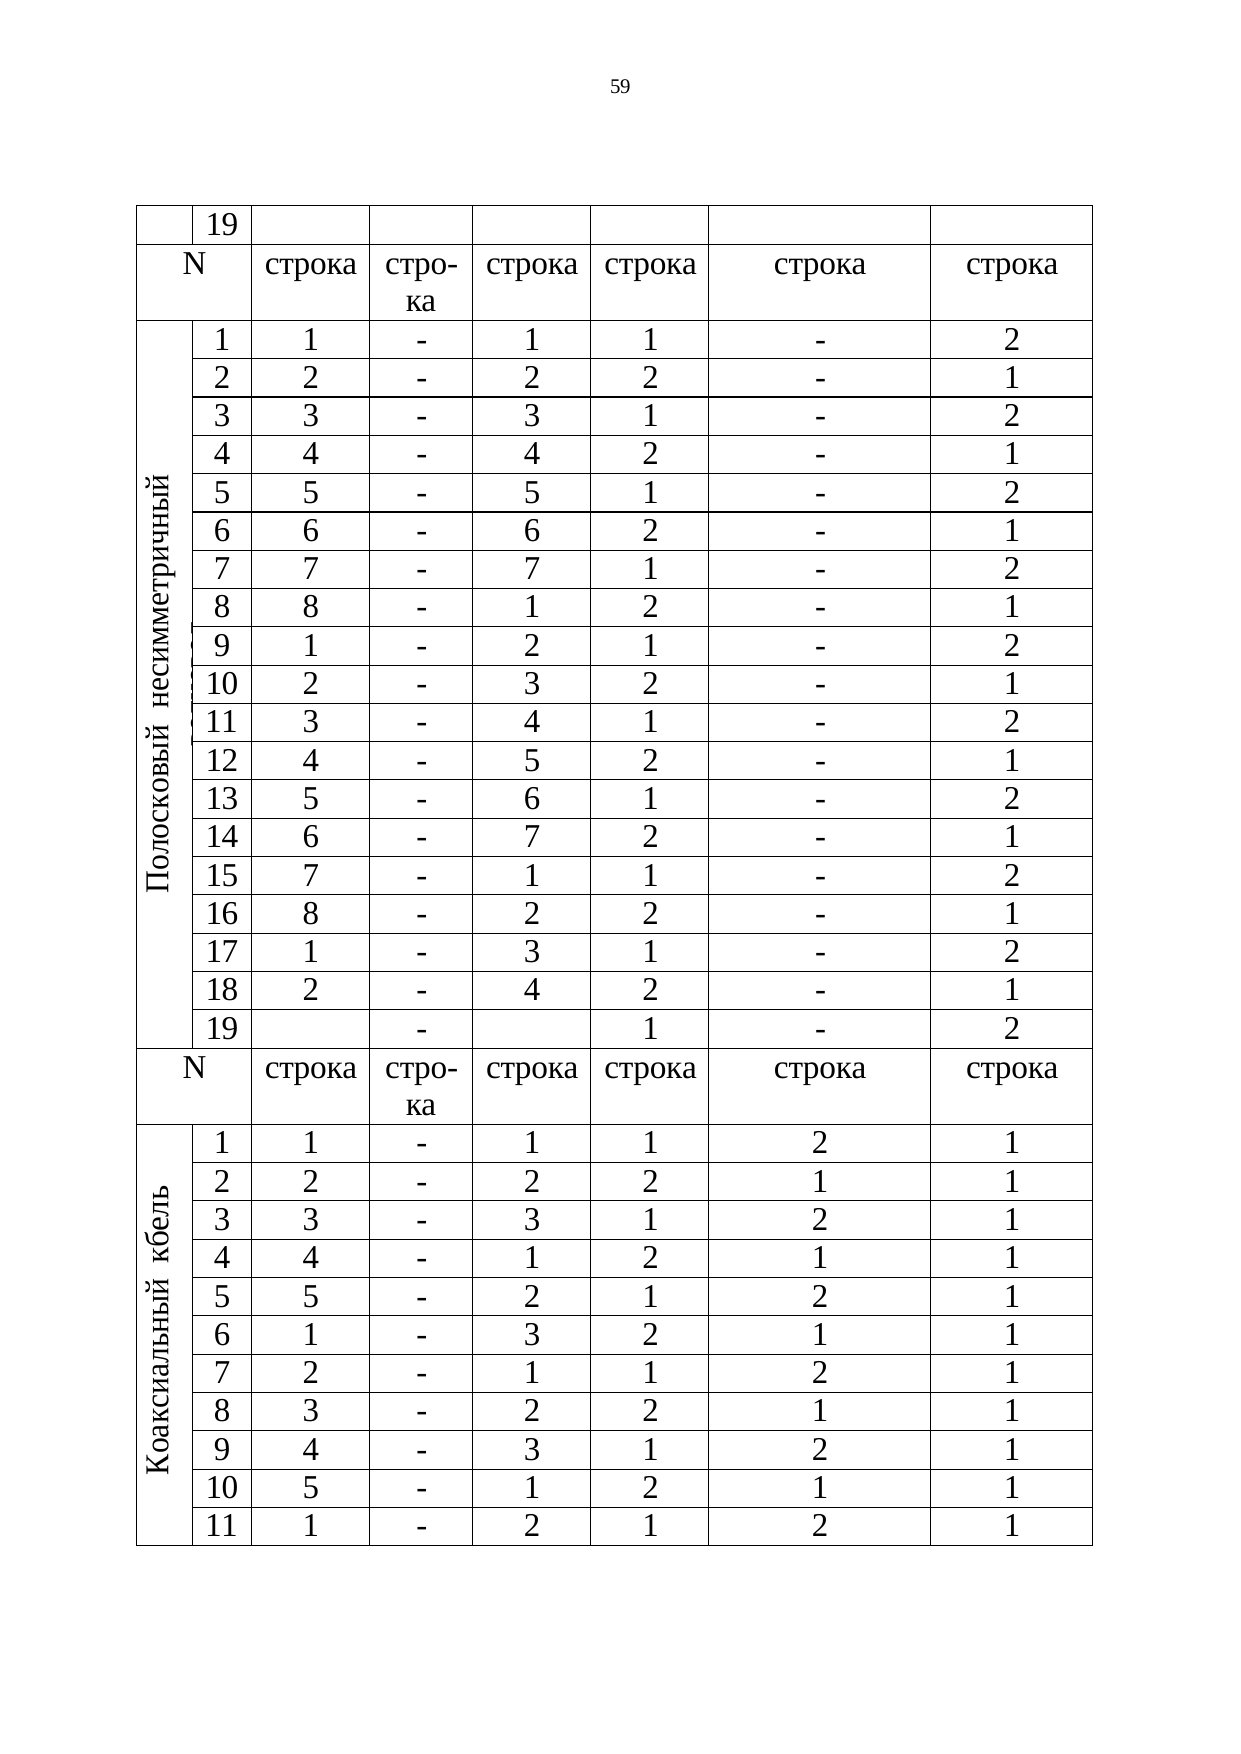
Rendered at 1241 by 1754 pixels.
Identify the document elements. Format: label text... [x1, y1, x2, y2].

table_cell - [370, 1163, 472, 1200]
table_cell - [370, 742, 472, 779]
table_cell 2 [591, 1240, 708, 1277]
table_cell - [709, 857, 930, 894]
table_cell 14 [193, 819, 251, 856]
table_cell 1 [591, 1278, 708, 1315]
table_cell 7 [193, 551, 251, 588]
table_cell 3 [252, 398, 369, 435]
table_cell 12 [193, 742, 251, 779]
table_cell 2 [931, 321, 1092, 358]
table_header [931, 206, 1092, 243]
table_cell 2 [931, 704, 1092, 741]
table_header 19 [193, 206, 251, 243]
table_cell 9 [193, 627, 251, 664]
table_cell 7 [193, 1355, 251, 1392]
table_cell 1 [473, 1125, 590, 1162]
table_cell 3 [473, 1431, 590, 1468]
table_cell - [370, 857, 472, 894]
table_cell 1 [931, 1355, 1092, 1392]
table_cell [473, 1010, 590, 1047]
table_cell - [709, 895, 930, 932]
table_cell 2 [591, 1316, 708, 1353]
table_cell 1 [591, 704, 708, 741]
table_cell строка [591, 1049, 708, 1124]
table_cell 2 [931, 934, 1092, 971]
table_cell 1 [709, 1316, 930, 1353]
table_cell - [370, 972, 472, 1009]
table_cell 1 [473, 321, 590, 358]
table_cell 1 [591, 1431, 708, 1468]
table_cell 3 [252, 1201, 369, 1239]
table_cell 2 [591, 1470, 708, 1507]
table_cell - [709, 436, 930, 473]
table_cell - [370, 1240, 472, 1277]
table_cell 1 [931, 436, 1092, 473]
table_cell 6 [193, 1316, 251, 1353]
table_cell - [370, 436, 472, 473]
table_cell 1 [931, 1201, 1092, 1239]
table_cell 19 [193, 1010, 251, 1047]
table_cell 5 [473, 742, 590, 779]
table_cell 1 [709, 1163, 930, 1200]
table_cell 7 [252, 551, 369, 588]
table_cell 1 [931, 1240, 1092, 1277]
table_cell 1 [931, 1508, 1092, 1545]
table_cell 2 [931, 780, 1092, 818]
table_cell 8 [193, 589, 251, 626]
table_header [137, 206, 192, 243]
table_cell 1 [591, 1355, 708, 1392]
table_cell - [370, 398, 472, 435]
table_cell 4 [193, 1240, 251, 1277]
table_cell 2 [252, 666, 369, 703]
table_cell 2 [473, 1163, 590, 1200]
table_cell стро- ка [370, 245, 472, 320]
table_cell 1 [709, 1470, 930, 1507]
table_cell 1 [931, 1125, 1092, 1162]
table_cell 6 [252, 819, 369, 856]
table_cell 1 [931, 513, 1092, 549]
table_cell 2 [591, 589, 708, 626]
table_cell 2 [709, 1355, 930, 1392]
table_cell 1 [931, 589, 1092, 626]
table_cell 1 [473, 1355, 590, 1392]
table_cell 1 [709, 1240, 930, 1277]
table_cell 2 [473, 359, 590, 396]
table_cell - [370, 1393, 472, 1430]
table_cell - [709, 704, 930, 741]
table_cell 3 [252, 704, 369, 741]
table_cell строка [709, 1049, 930, 1124]
table_cell 2 [931, 551, 1092, 588]
table_cell строка [931, 245, 1092, 320]
table_cell 3 [193, 1201, 251, 1239]
table_cell - [709, 398, 930, 435]
table_header [473, 206, 590, 243]
table_cell 2 [591, 666, 708, 703]
table_cell 6 [473, 513, 590, 549]
table_cell 1 [252, 934, 369, 971]
table_cell 1 [931, 359, 1092, 396]
table_cell - [370, 780, 472, 818]
table_cell 1 [591, 1010, 708, 1047]
table_cell 1 [591, 857, 708, 894]
table_cell 1 [591, 1201, 708, 1239]
table_cell - [370, 934, 472, 971]
table_cell 5 [252, 1470, 369, 1507]
table_cell 5 [252, 780, 369, 818]
table_cell 1 [931, 666, 1092, 703]
table_cell 1 [931, 1278, 1092, 1315]
table_cell 4 [252, 1431, 369, 1468]
table_cell 3 [473, 398, 590, 435]
table_cell 2 [591, 359, 708, 396]
table_cell 1 [931, 819, 1092, 856]
table_cell 8 [252, 589, 369, 626]
table_cell 5 [252, 474, 369, 511]
table_cell строка [709, 245, 930, 320]
table_cell - [709, 972, 930, 1009]
table_cell 1 [931, 1431, 1092, 1468]
table_cell 11 [193, 704, 251, 741]
table_cell - [709, 934, 930, 971]
table_cell 2 [709, 1431, 930, 1468]
table_cell - [370, 1278, 472, 1315]
table_cell 13 [193, 780, 251, 818]
table_cell 1 [931, 742, 1092, 779]
table_cell 9 [193, 1431, 251, 1468]
table_cell 2 [591, 972, 708, 1009]
table_cell 6 [473, 780, 590, 818]
table_cell N [137, 1049, 251, 1124]
table_cell - [709, 742, 930, 779]
table_cell 2 [473, 1278, 590, 1315]
table_cell 6 [252, 513, 369, 549]
table_cell - [370, 1125, 472, 1162]
table_cell - [370, 1508, 472, 1545]
table_cell 1 [473, 1240, 590, 1277]
table_cell 10 [193, 1470, 251, 1507]
table_cell 4 [193, 436, 251, 473]
table_cell 2 [473, 895, 590, 932]
table_cell - [709, 1010, 930, 1047]
table_cell 2 [193, 359, 251, 396]
table_cell Коаксиальный кбель [137, 1125, 192, 1545]
table_cell 17 [193, 934, 251, 971]
table_cell 4 [473, 972, 590, 1009]
table_cell 2 [931, 474, 1092, 511]
table_cell 4 [252, 1240, 369, 1277]
table_cell 2 [252, 1163, 369, 1200]
table_cell 1 [591, 398, 708, 435]
table_cell 1 [252, 627, 369, 664]
table_cell 1 [931, 895, 1092, 932]
table_cell 1 [473, 589, 590, 626]
table_cell 2 [473, 1508, 590, 1545]
table_cell 1 [931, 1393, 1092, 1430]
table_cell 2 [591, 513, 708, 549]
table_cell 1 [193, 321, 251, 358]
table_cell 2 [931, 398, 1092, 435]
table_cell 1 [252, 321, 369, 358]
table_cell 10 [193, 666, 251, 703]
table_cell строка [931, 1049, 1092, 1124]
table_header [709, 206, 930, 243]
table_cell 2 [252, 1355, 369, 1392]
table_cell 1 [591, 627, 708, 664]
table_cell 2 [591, 895, 708, 932]
table_cell 1 [193, 1125, 251, 1162]
table_cell 2 [193, 1163, 251, 1200]
table_cell 2 [591, 1163, 708, 1200]
table_cell 3 [473, 666, 590, 703]
table_cell - [709, 589, 930, 626]
table_cell 1 [591, 934, 708, 971]
table_cell 2 [473, 627, 590, 664]
table_cell 3 [193, 398, 251, 435]
table_cell - [370, 474, 472, 511]
table_cell 2 [252, 972, 369, 1009]
table_cell строка [252, 245, 369, 320]
table_cell - [709, 551, 930, 588]
table_cell 7 [473, 819, 590, 856]
table_cell 15 [193, 857, 251, 894]
table_cell 1 [473, 1470, 590, 1507]
table_cell 3 [252, 1393, 369, 1430]
table_cell строка [252, 1049, 369, 1124]
table_cell - [370, 627, 472, 664]
table_cell 3 [473, 1316, 590, 1353]
table_cell 2 [931, 627, 1092, 664]
table_cell - [370, 819, 472, 856]
table_cell 1 [591, 551, 708, 588]
table_cell 2 [931, 1010, 1092, 1047]
table_cell - [709, 666, 930, 703]
table_cell 7 [473, 551, 590, 588]
table_cell 1 [591, 321, 708, 358]
table_cell 2 [931, 857, 1092, 894]
table_cell - [370, 321, 472, 358]
table_cell 4 [473, 436, 590, 473]
table_cell 7 [252, 857, 369, 894]
table_cell 1 [591, 780, 708, 818]
table_cell - [370, 1316, 472, 1353]
table_cell 1 [473, 857, 590, 894]
table_header [370, 206, 472, 243]
table_cell 6 [193, 513, 251, 549]
table_cell - [370, 666, 472, 703]
table_cell - [709, 780, 930, 818]
table_cell 3 [473, 934, 590, 971]
table_cell 2 [709, 1278, 930, 1315]
table_cell строка [473, 1049, 590, 1124]
table_cell 2 [591, 742, 708, 779]
table_cell 2 [591, 436, 708, 473]
table_cell - [709, 321, 930, 358]
table_cell стро- ка [370, 1049, 472, 1124]
table_cell Полосковый несимметричный волновод [137, 321, 192, 1047]
table_cell - [370, 1470, 472, 1507]
table_cell 2 [473, 1393, 590, 1430]
table_cell 1 [931, 1316, 1092, 1353]
table_cell строка [591, 245, 708, 320]
table_cell 1 [252, 1125, 369, 1162]
table_cell 16 [193, 895, 251, 932]
table_cell 1 [709, 1393, 930, 1430]
table_header [591, 206, 708, 243]
table_cell 2 [709, 1125, 930, 1162]
table_cell - [709, 359, 930, 396]
table_cell - [370, 1431, 472, 1468]
table_cell 5 [473, 474, 590, 511]
table_header [252, 206, 369, 243]
table_cell - [370, 589, 472, 626]
table_cell - [370, 895, 472, 932]
table_cell 1 [931, 1163, 1092, 1200]
table_cell 1 [252, 1508, 369, 1545]
table_cell - [709, 513, 930, 549]
table_cell 1 [252, 1316, 369, 1353]
table_cell 2 [709, 1508, 930, 1545]
table_cell - [370, 1010, 472, 1047]
table_cell 2 [591, 1393, 708, 1430]
table_cell 3 [473, 1201, 590, 1239]
table_cell строка [473, 245, 590, 320]
table_cell 1 [931, 972, 1092, 1009]
table_cell 5 [193, 1278, 251, 1315]
table_cell - [370, 704, 472, 741]
table_cell - [370, 359, 472, 396]
table_cell 4 [473, 704, 590, 741]
table_cell - [370, 1355, 472, 1392]
table_cell 1 [591, 474, 708, 511]
table_cell 8 [193, 1393, 251, 1430]
table_cell [252, 1010, 369, 1047]
table_cell 11 [193, 1508, 251, 1545]
table_cell 2 [709, 1201, 930, 1239]
table_cell 5 [252, 1278, 369, 1315]
table_cell - [709, 627, 930, 664]
table_cell 1 [931, 1470, 1092, 1507]
table_cell 1 [591, 1508, 708, 1545]
table_cell 2 [591, 819, 708, 856]
table_cell 1 [591, 1125, 708, 1162]
table_cell - [370, 513, 472, 549]
table_cell - [370, 551, 472, 588]
table_cell 4 [252, 436, 369, 473]
table_cell 2 [252, 359, 369, 396]
table_cell - [370, 1201, 472, 1239]
table_cell 18 [193, 972, 251, 1009]
table_cell 5 [193, 474, 251, 511]
table_cell - [709, 819, 930, 856]
table_cell - [709, 474, 930, 511]
table_cell 8 [252, 895, 369, 932]
table_cell N [137, 245, 251, 320]
table_cell 4 [252, 742, 369, 779]
